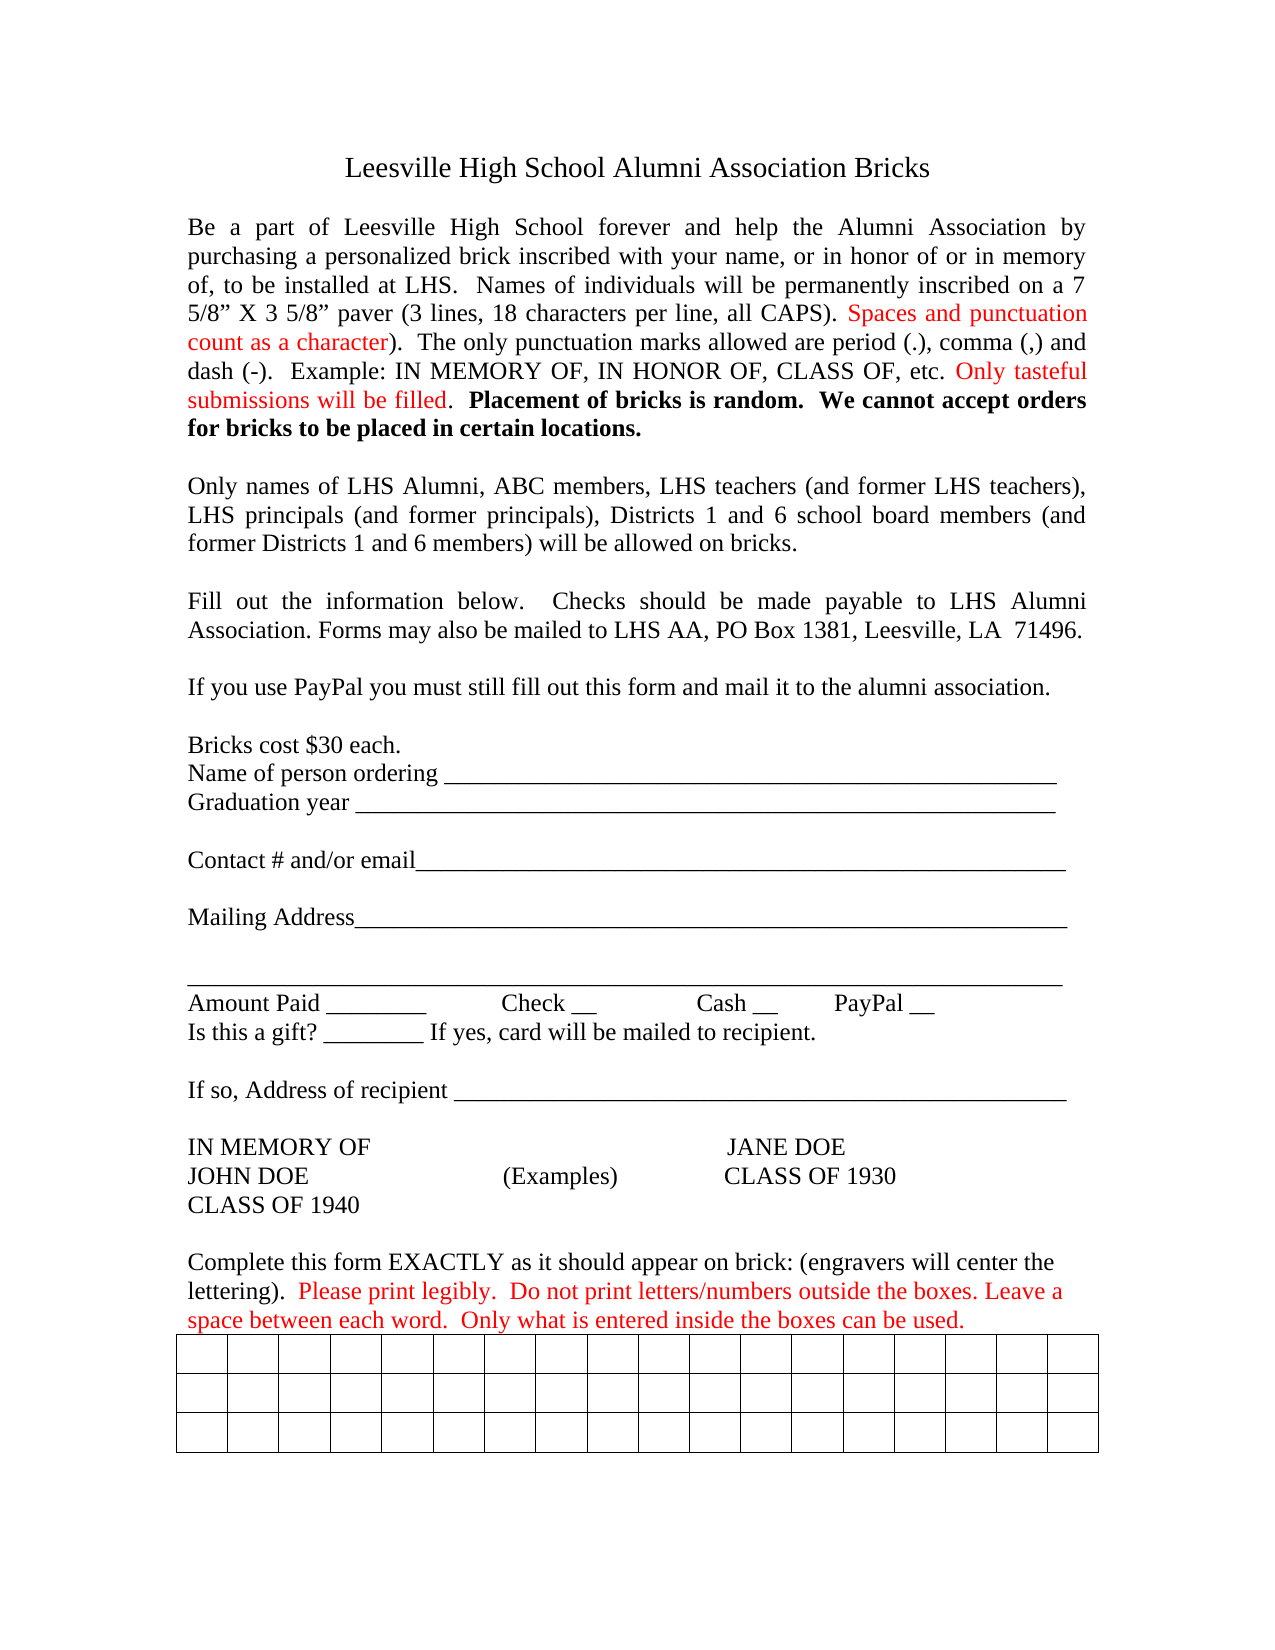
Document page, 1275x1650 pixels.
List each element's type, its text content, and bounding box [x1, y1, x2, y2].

table_cell [485, 1374, 535, 1412]
table_header [741, 1335, 791, 1373]
text Only names of LHS Alumni, ABC members, LHS teachers (and former LHS teachers), LHS principals (and former principals), Districts 1 and 6 school board members (and former Districts 1 and 6 members) will be allowed on bricks. [187, 471, 1087, 557]
text Is this a gift? ________ If yes, card will be mailed to recipient. [187, 1017, 1087, 1046]
table_cell [177, 1374, 227, 1412]
text IN MEMORY OF JANE DOE [187, 1132, 1087, 1161]
table_cell [690, 1374, 740, 1412]
table_header [331, 1335, 381, 1373]
table_cell [844, 1374, 894, 1412]
table_header [382, 1335, 433, 1373]
text Complete this form EXACTLY as it should appear on brick: (engravers will center the lettering). Please print legibly. Do not print letters/numbers outside the boxes. Leave a space between each word. Only what is entered inside the boxes can be used. [187, 1247, 1087, 1333]
table_header [639, 1335, 689, 1373]
table_cell [1048, 1374, 1098, 1412]
text Bricks cost $30 each. [187, 730, 1087, 758]
table_header [895, 1335, 945, 1373]
text Leesville High School Alumni Association Bricks [187, 150, 1087, 183]
table_cell [434, 1374, 484, 1412]
text ______________________________________________________________________ [187, 960, 1087, 988]
table_cell [997, 1413, 1047, 1452]
text Contact # and/or email____________________________________________________ [187, 845, 1087, 873]
table_header [228, 1335, 278, 1373]
table_cell [434, 1413, 484, 1452]
text Graduation year ________________________________________________________ [187, 787, 1087, 816]
table_header [485, 1335, 535, 1373]
text Mailing Address_________________________________________________________ [187, 902, 1087, 931]
table_cell [741, 1413, 791, 1452]
table_cell [792, 1374, 843, 1412]
table_header [536, 1335, 587, 1373]
text If so, Address of recipient _________________________________________________ [187, 1075, 1087, 1103]
table_cell [536, 1374, 587, 1412]
table_cell [895, 1413, 945, 1452]
table_cell [228, 1374, 278, 1412]
table_cell [997, 1374, 1047, 1412]
table_cell [331, 1413, 381, 1452]
table_cell [690, 1413, 740, 1452]
text Name of person ordering _________________________________________________ [187, 758, 1087, 787]
table_cell [382, 1374, 433, 1412]
text Amount Paid ________ Check __ Cash __ PayPal __ [187, 988, 1087, 1017]
table_cell [177, 1413, 227, 1452]
table_cell [1048, 1413, 1098, 1452]
table_cell [279, 1413, 330, 1452]
table_cell [485, 1413, 535, 1452]
text Fill out the information below. Checks should be made payable to LHS Alumni Association. Forms may also be mailed to LHS AA, PO Box 1381, Leesville, LA 71496. [187, 586, 1087, 643]
table_header [1048, 1335, 1098, 1373]
table_header [690, 1335, 740, 1373]
text JOHN DOE (Examples) CLASS OF 1930 [187, 1161, 1087, 1190]
table_cell [741, 1374, 791, 1412]
text If you use PayPal you must still fill out this form and mail it to the alumni association. [187, 672, 1087, 701]
table_cell [228, 1413, 278, 1452]
text Be a part of Leesville High School forever and help the Alumni Association by purchasing a personalized brick inscribed with your name, or in honor of or in memory of, to be installed at LHS. Names of individuals will be permanently inscribed on a 7 5/8” X 3 5/8” paver (3 lines, 18 characters per line, all CAPS). Spaces and punctuation count as a character). The only punctuation marks allowed are period (.), comma (,) and dash (-). Example: IN MEMORY OF, IN HONOR OF, CLASS OF, etc. Only tasteful submissions will be filled. Placement of bricks is random. We cannot accept orders for bricks to be placed in certain locations. [187, 212, 1087, 442]
table_cell [792, 1413, 843, 1452]
table_header [792, 1335, 843, 1373]
table_cell [639, 1413, 689, 1452]
table_cell [946, 1413, 996, 1452]
table_cell [536, 1413, 587, 1452]
table_cell [279, 1374, 330, 1412]
text CLASS OF 1940 [187, 1190, 1087, 1218]
table_header [588, 1335, 638, 1373]
table_header [844, 1335, 894, 1373]
table_cell [331, 1374, 381, 1412]
table_cell [946, 1374, 996, 1412]
table_header [434, 1335, 484, 1373]
table_cell [382, 1413, 433, 1452]
table_header [177, 1335, 227, 1373]
table_cell [639, 1374, 689, 1412]
table_cell [588, 1374, 638, 1412]
table_header [946, 1335, 996, 1373]
table_cell [895, 1374, 945, 1412]
table_cell [588, 1413, 638, 1452]
table_cell [844, 1413, 894, 1452]
table_header [279, 1335, 330, 1373]
table_header [997, 1335, 1047, 1373]
